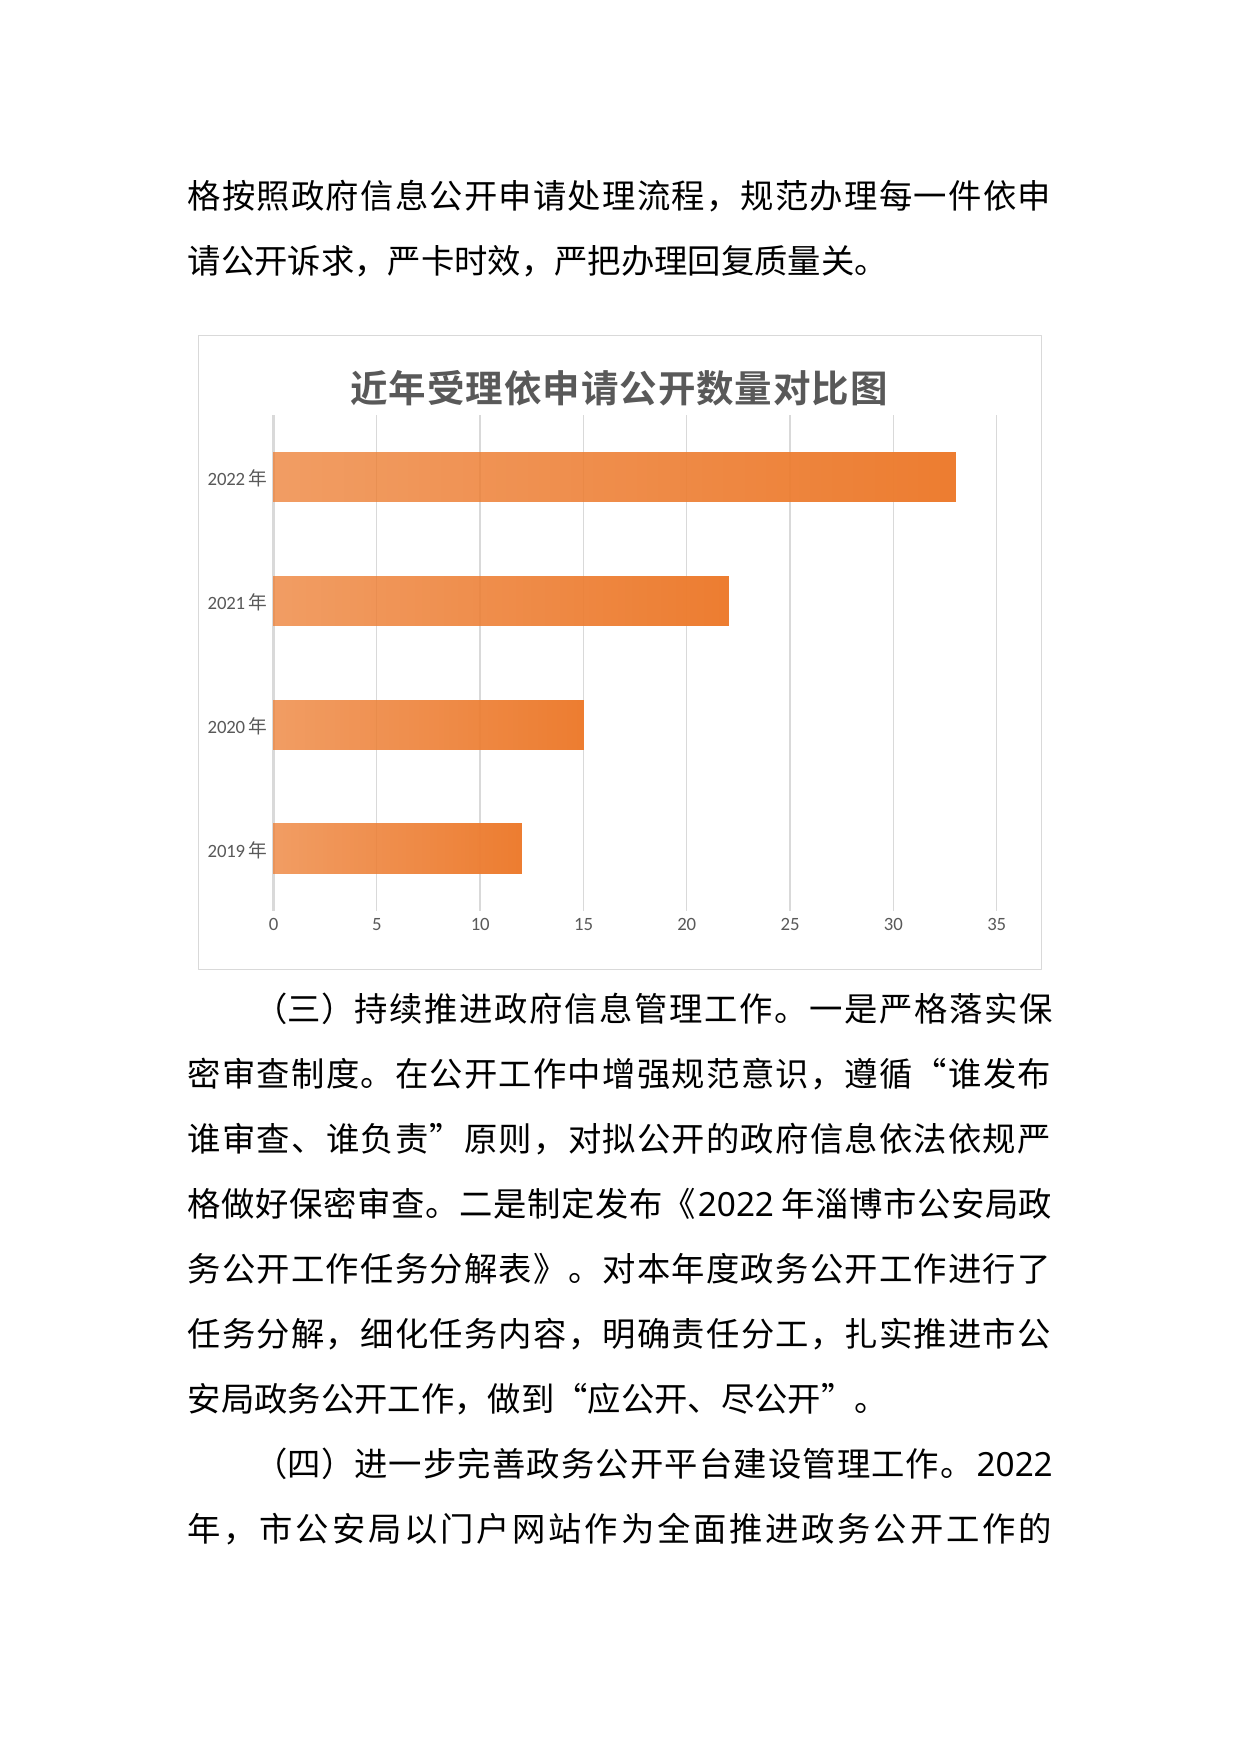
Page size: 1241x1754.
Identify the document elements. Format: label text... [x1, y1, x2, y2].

list 持续推进政府信息管理工作。一是严格落实保密审查制度。在公开工作中增强规范意识，遵循“谁发布、谁审查、谁负责”原则，对拟公开的政府信息依法依规严格做好保密审查。二是制定发布《2022年淄博市公安局政务公开工作任务分解表》。对本年度政务公开工作进行了任务分解，细化任务内容，明确责任分工，扎实推进市公安局政务公开工作，做到“应公开、尽公开”。 [187, 292, 1053, 1429]
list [187, 162, 1053, 292]
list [187, 1429, 1053, 1559]
